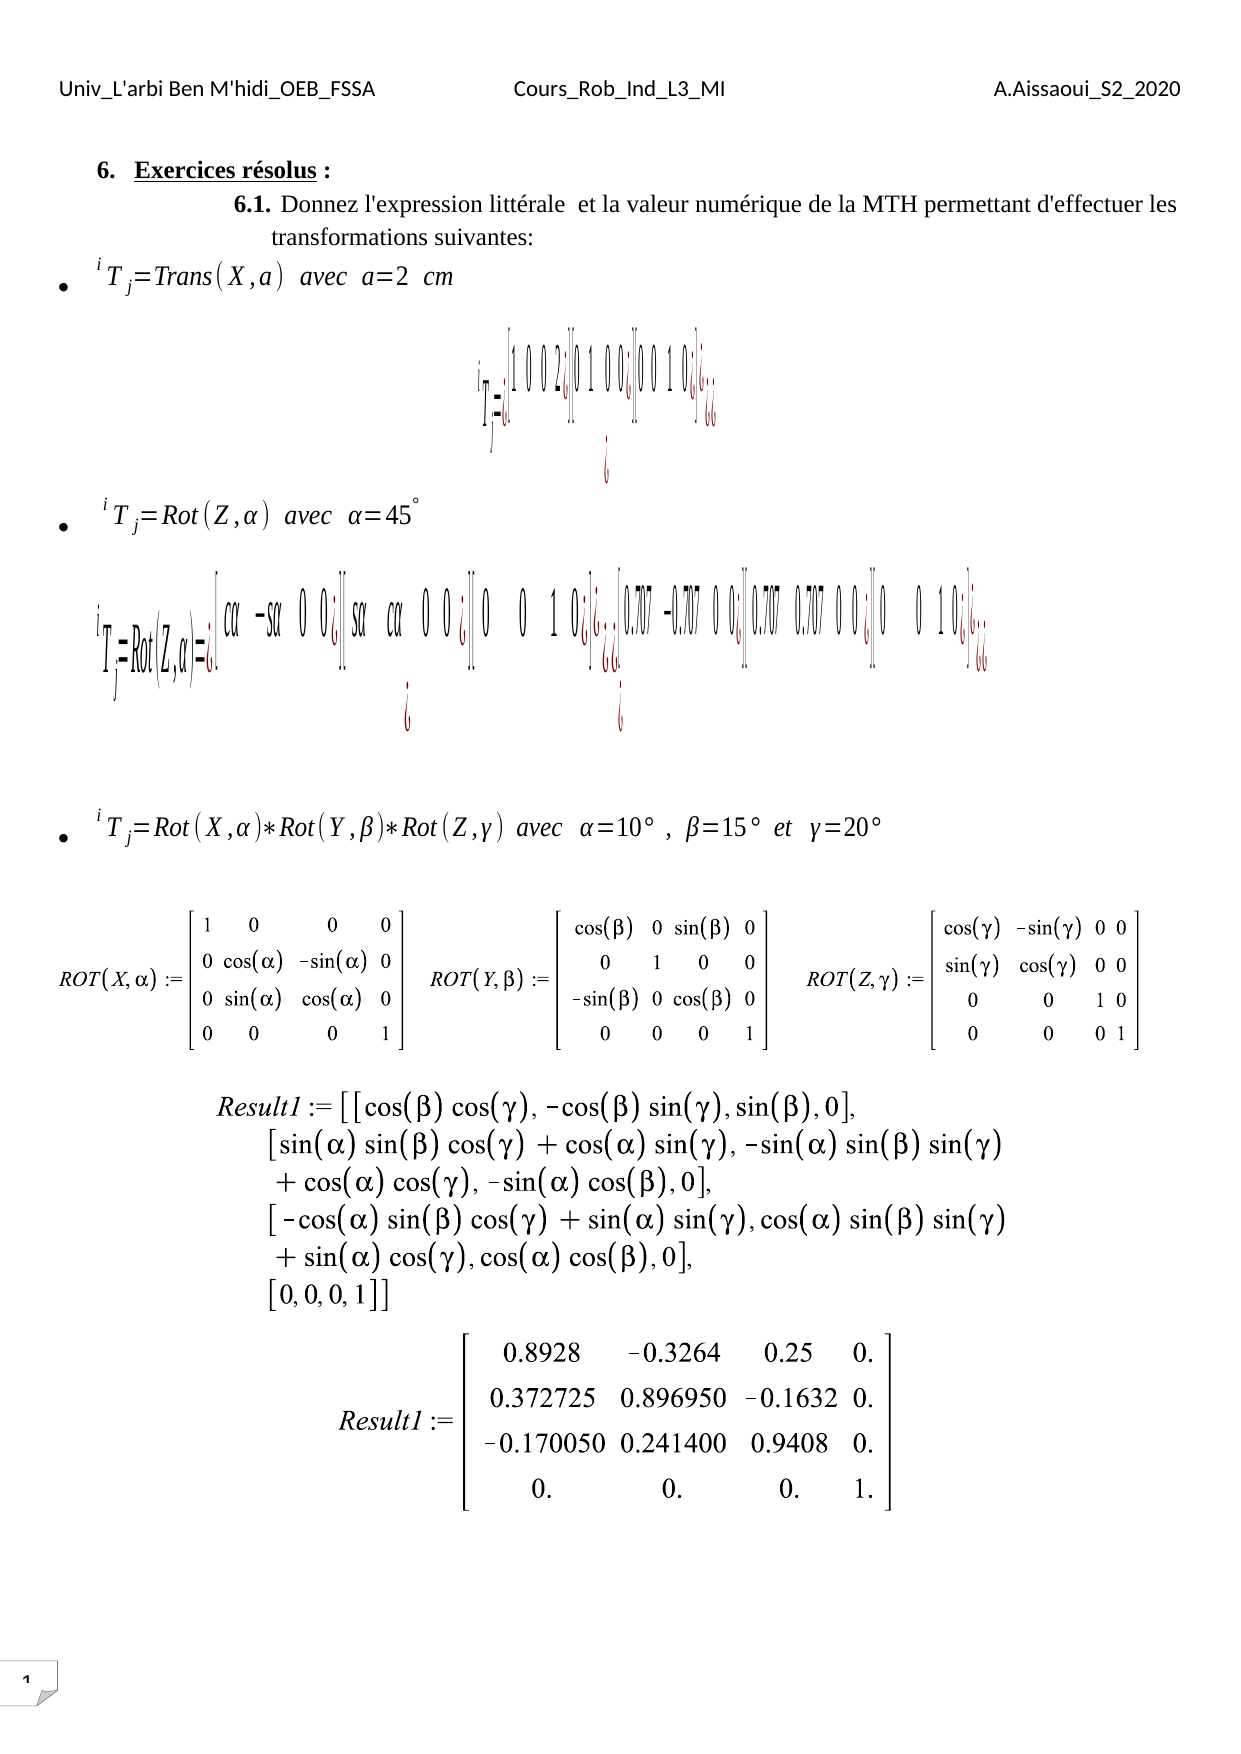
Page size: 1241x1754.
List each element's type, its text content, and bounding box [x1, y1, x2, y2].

list Exercices résolus : [97, 156, 1181, 184]
list Donnez l'expression littérale et la valeur numérique de la MTH permettant d'effectuer les transformations suivantes: [233, 189, 1181, 250]
